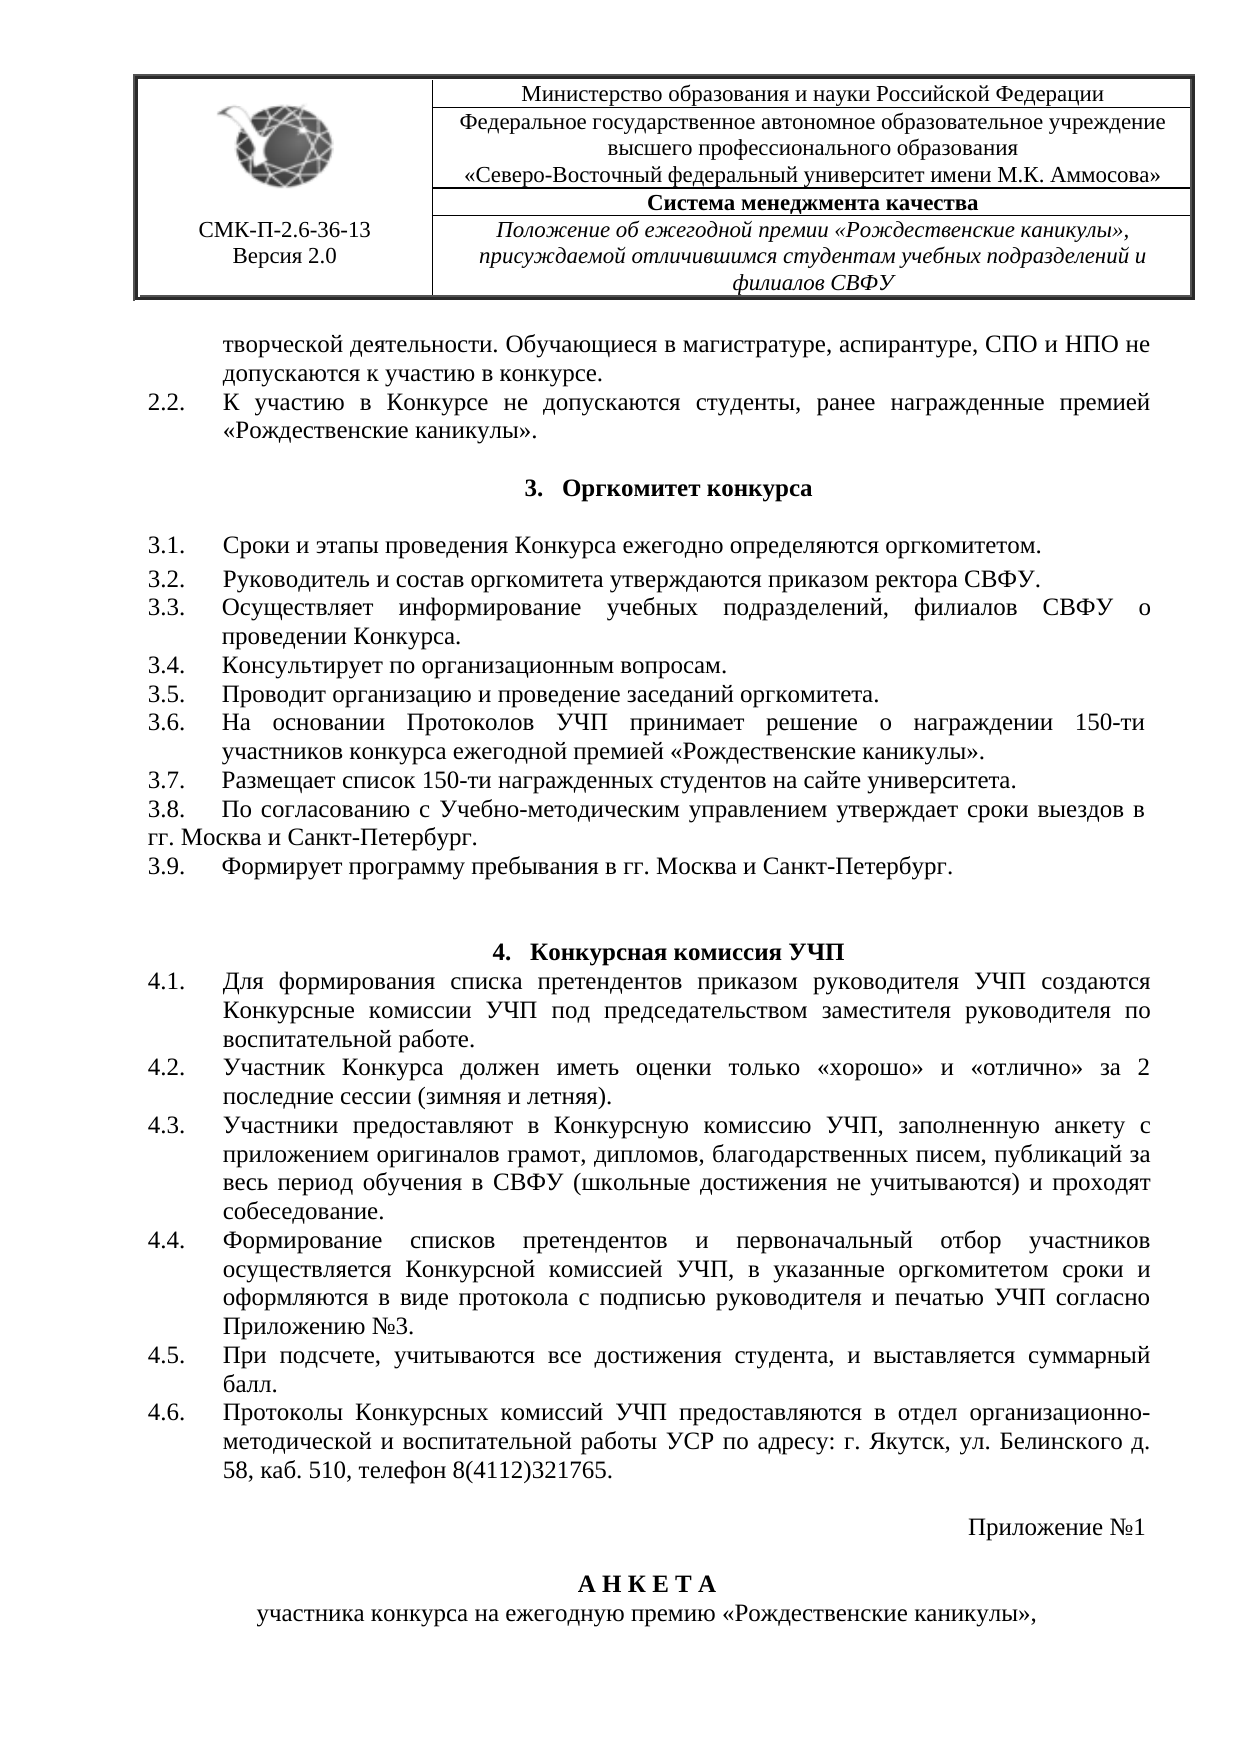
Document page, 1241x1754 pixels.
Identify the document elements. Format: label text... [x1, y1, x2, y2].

list При подсчете, учитываются все достижения студента, и выставляется суммарный балл. [148, 1340, 1152, 1397]
list Формирование списков претендентов и первоначальный отбор участников осуществляется Конкурсной комиссией УЧП, в указанные оргкомитетом сроки и оформляются в виде протокола с подписью руководителя и печатью УЧП согласно Приложению №3. [148, 1225, 1152, 1340]
list Оргкомитет конкурса [185, 473, 1152, 502]
list По согласованию с Учебно-методическим управлением утверждает сроки выездов в гг. Москва и Санкт-Петербург. [148, 794, 1146, 851]
list Формирует программу пребывания в гг. Москва и Санкт-Петербург. [148, 851, 1146, 880]
list Сроки и этапы проведения Конкурса ежегодно определяются оргкомитетом. [148, 531, 1152, 559]
list Размещает список 150-ти награжденных студентов на сайте университета. [148, 765, 1146, 794]
text участника конкурса на ежегодную премию «Рождественские каникулы», [148, 1598, 1146, 1627]
text Приложение №1 [148, 1512, 1146, 1540]
list Участники предоставляют в Конкурсную комиссию УЧП, заполненную анкету с приложением оригиналов грамот, дипломов, благодарственных писем, публикаций за весь период обучения в СВФУ (школьные достижения не учитываются) и проходят собеседование. [148, 1110, 1152, 1225]
picture [216, 102, 353, 193]
list Участник Конкурса должен иметь оценки только «хорошо» и «отлично» за 2 последние сессии (зимняя и летняя). [148, 1052, 1152, 1110]
list Протоколы Конкурсных комиссий УЧП предоставляются в отдел организационно-методической и воспитательной работы УСР по адресу: г. Якутск, ул. Белинского д. 58, каб. 510, телефон 8(4112)321765. [148, 1397, 1152, 1484]
list Проводит организацию и проведение заседаний оргкомитета. [148, 679, 1152, 707]
list Для формирования списка претендентов приказом руководителя УЧП создаются Конкурсные комиссии УЧП под председательством заместителя руководителя по воспитательной работе. [148, 966, 1152, 1052]
list На основании Протоколов УЧП принимает решение о награждении 150-ти участников конкурса ежегодной премией «Рождественские каникулы». [148, 707, 1146, 765]
list Осуществляет информирование учебных подразделений, филиалов СВФУ о проведении Конкурса. [148, 592, 1152, 650]
list Конкурсная комиссия УЧП [185, 937, 1152, 966]
list Руководитель и состав оргкомитета утверждаются приказом ректора СВФУ. [148, 564, 1152, 592]
list К участию в Конкурсе не допускаются студенты, ранее награжденные премией «Рождественские каникулы». [148, 387, 1152, 444]
text А Н К Е Т А [148, 1569, 1146, 1598]
list Консультирует по организационным вопросам. [148, 650, 1152, 679]
